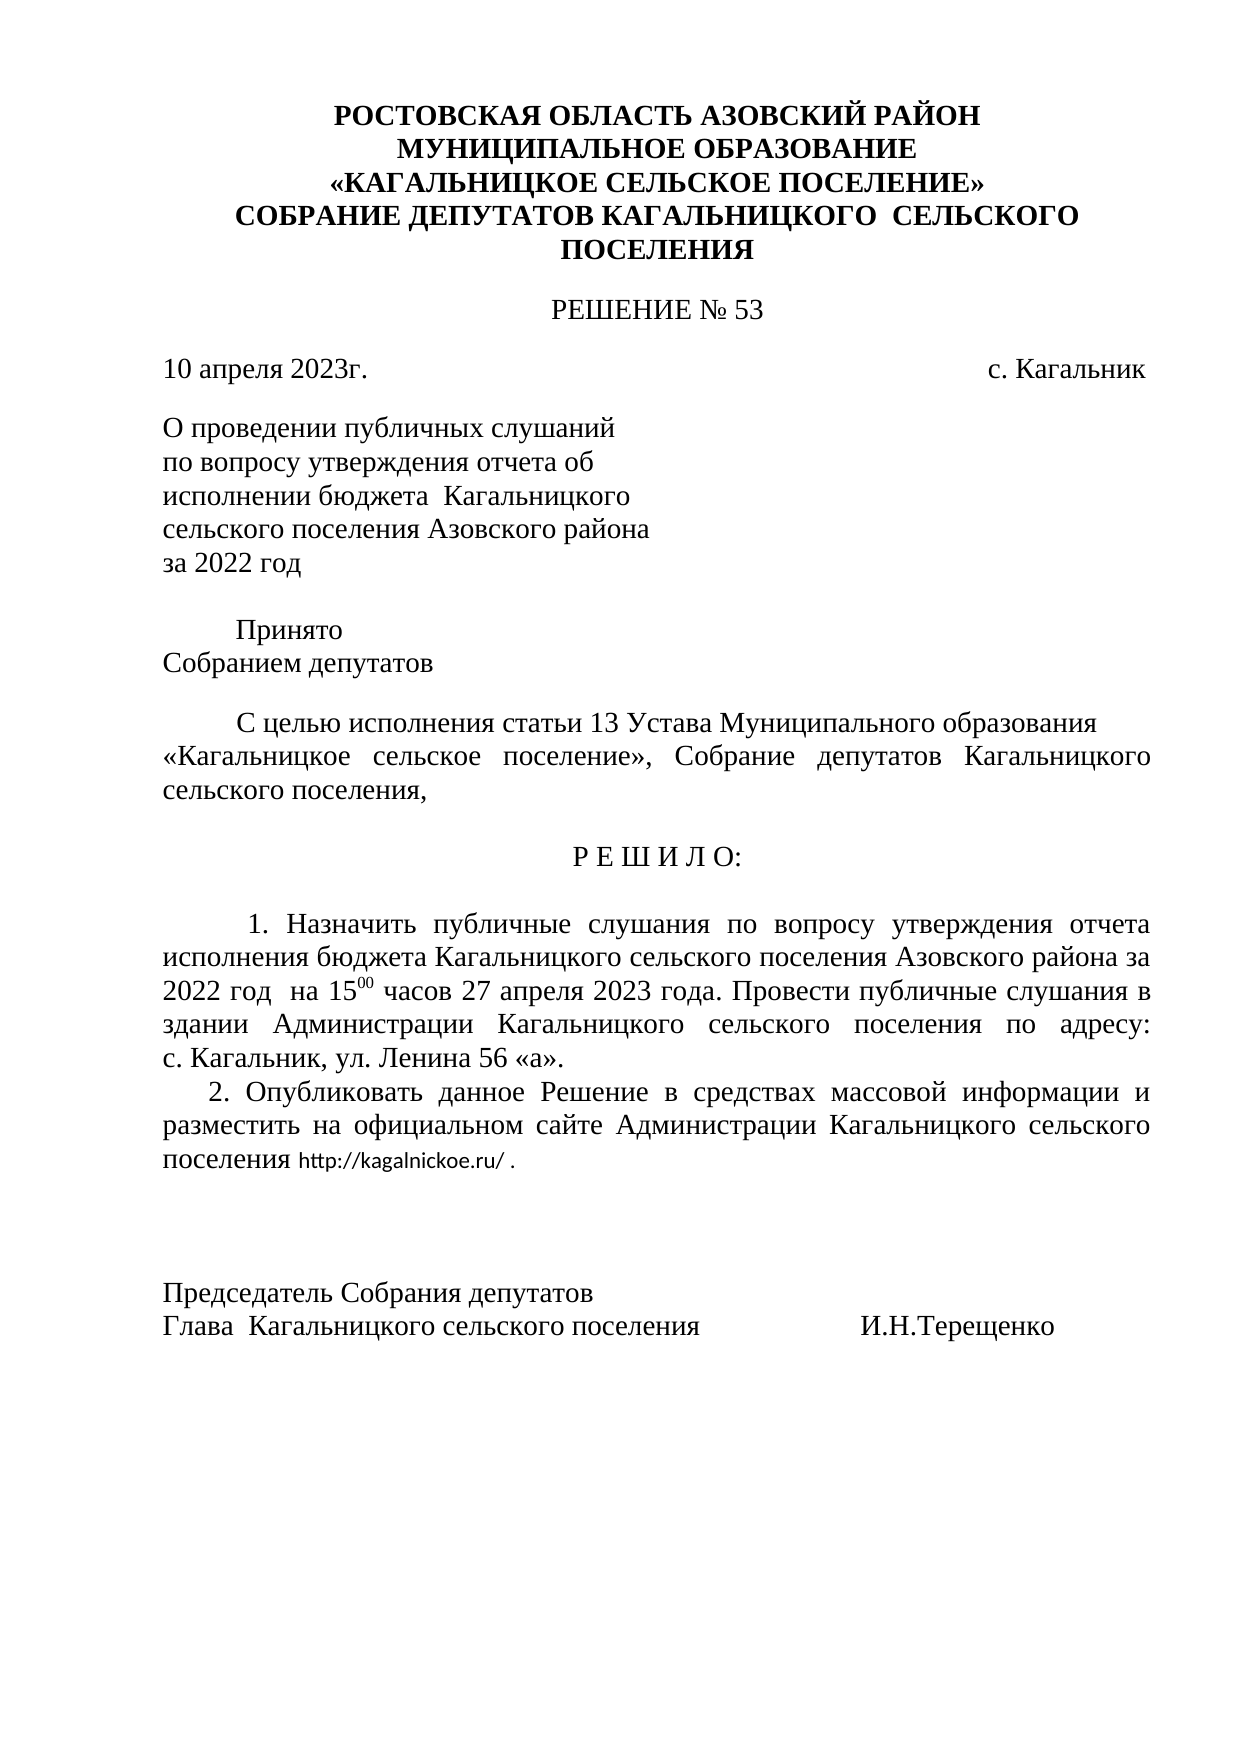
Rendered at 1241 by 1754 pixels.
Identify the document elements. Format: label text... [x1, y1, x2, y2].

text исполнении бюджета Кагальницкого [162, 478, 1152, 511]
text МУНИЦИПАЛЬНОЕ ОБРАЗОВАНИЕ [162, 131, 1152, 165]
text Собранием депутатов [162, 645, 1152, 679]
text РОСТОВСКАЯ ОБЛАСТЬ АЗОВСКИЙ РАЙОН [162, 98, 1152, 131]
text 1. Назначить публичные слушания по вопросу утверждения отчета исполнения бюджета Кагальницкого сельского поселения Азовского района за 2022 год на 1500 часов 27 апреля 2023 года. Провести публичные слушания в здании Администрации Кагальницкого сельского поселения по адресу: с. Кагальник, ул. Ленина 56 «а». [162, 906, 1152, 1074]
text Р Е Ш И Л О: [162, 839, 1152, 872]
text 10 апреля 2023г. с. Кагальник [162, 351, 1152, 385]
text Глава Кагальницкого сельского поселения И.Н.Терещенко [162, 1308, 1152, 1342]
text по вопросу утверждения отчета об [162, 444, 1152, 478]
text за 2022 год [162, 545, 1152, 578]
text СОБРАНИЕ ДЕПУТАТОВ КАГАЛЬНИЦКОГО СЕЛЬСКОГО ПОСЕЛЕНИЯ [162, 198, 1152, 266]
text С целью исполнения статьи 13 Устава Муниципального образования [162, 705, 1152, 738]
text «КАГАЛЬНИЦКОЕ СЕЛЬСКОЕ ПОСЕЛЕНИЕ» [162, 165, 1152, 198]
text «Кагальницкое сельское поселение», Собрание депутатов Кагальницкого сельского поселения, [162, 738, 1152, 805]
text О проведении публичных слушаний [162, 411, 1152, 444]
text Принято [162, 612, 1152, 645]
text сельского поселения Азовского района [162, 511, 1152, 545]
text 2. Опубликовать данное Решение в средствах массовой информации и разместить на официальном сайте Администрации Кагальницкого сельского поселения http://kagalnickoe.ru/ . [162, 1074, 1152, 1174]
text РЕШЕНИЕ № 53 [162, 292, 1152, 325]
text Председатель Собрания депутатов [162, 1275, 1152, 1308]
